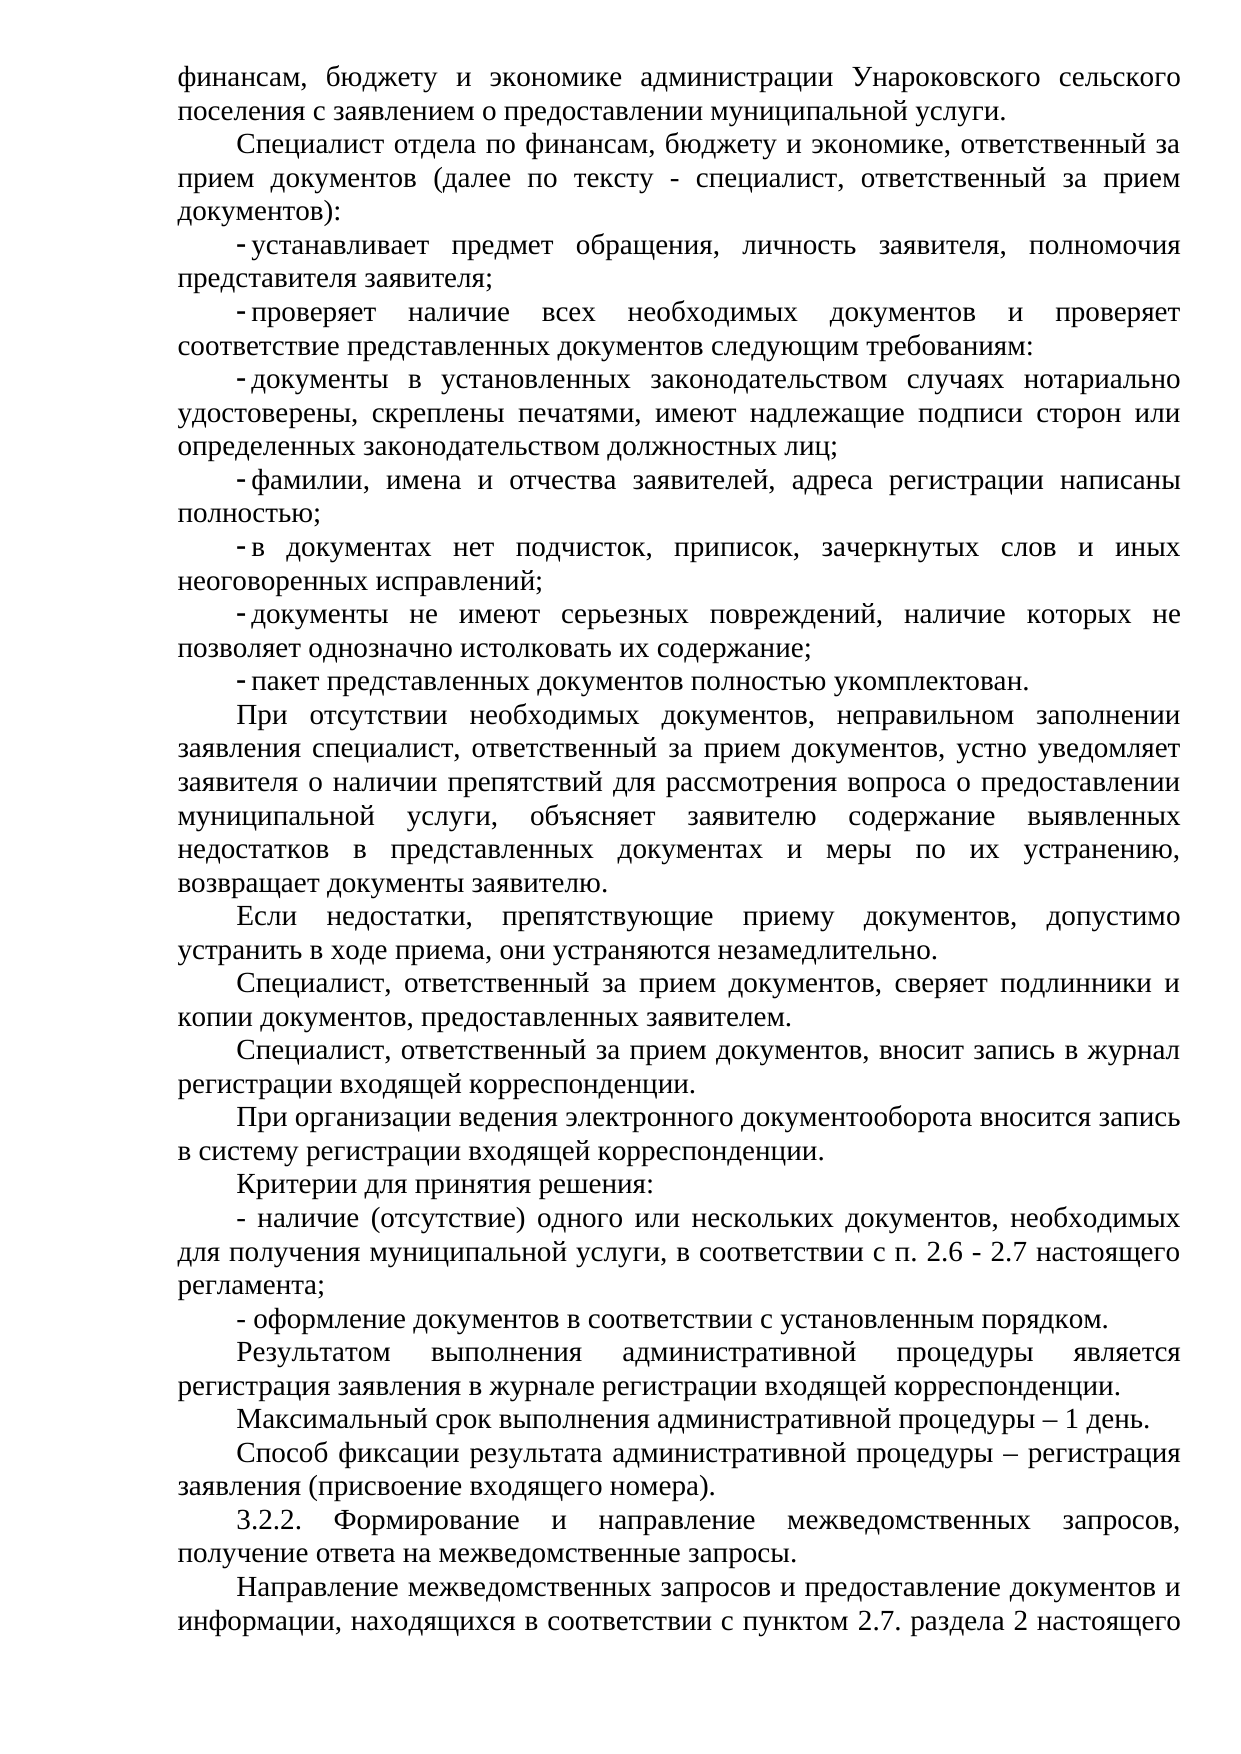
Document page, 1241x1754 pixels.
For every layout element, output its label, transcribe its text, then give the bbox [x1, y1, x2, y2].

text Максимальный срок выполнения административной процедуры – 1 день. [177, 1401, 1181, 1435]
text 3.2.2. Формирование и направление межведомственных запросов, получение ответа на межведомственные запросы. [177, 1502, 1181, 1569]
text Специалист, ответственный за прием документов, вносит запись в журнал регистрации входящей корреспонденции. [177, 1032, 1181, 1099]
list устанавливает предмет обращения, личность заявителя, полномочия представителя заявителя; [177, 227, 1181, 294]
text Если недостатки, препятствующие приему документов, допустимо устранить в ходе приема, они устраняются незамедлительно. [177, 898, 1181, 965]
text Критерии для принятия решения: [177, 1167, 1181, 1200]
text Результатом выполнения административной процедуры является регистрация заявления в журнале регистрации входящей корреспонденции. [177, 1334, 1181, 1401]
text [177, 59, 1181, 126]
list документы не имеют серьезных повреждений, наличие которых не позволяет однозначно истолковать их содержание; [177, 596, 1181, 663]
list в документах нет подчисток, приписок, зачеркнутых слов и иных неоговоренных исправлений; [177, 529, 1181, 596]
text - наличие (отсутствие) одного или нескольких документов, необходимых для получения муниципальной услуги, в соответствии с п. 2.6 - 2.7 настоящего регламента; [177, 1200, 1181, 1301]
text Специалист, ответственный за прием документов, сверяет подлинники и копии документов, предоставленных заявителем. [177, 965, 1181, 1032]
text При отсутствии необходимых документов, неправильном заполнении заявления специалист, ответственный за прием документов, устно уведомляет заявителя о наличии препятствий для рассмотрения вопроса о предоставлении муниципальной услуги, объясняет заявителю содержание выявленных недостатков в представленных документах и меры по их устранению, возвращает документы заявителю. [177, 697, 1181, 898]
list документы в установленных законодательством случаях нотариально удостоверены, скреплены печатями, имеют надлежащие подписи сторон или определенных законодательством должностных лиц; [177, 361, 1181, 462]
text - оформление документов в соответствии с установленным порядком. [177, 1301, 1181, 1334]
text Специалист отдела по финансам, бюджету и экономике, ответственный за прием документов (далее по тексту - специалист, ответственный за прием документов): [177, 126, 1181, 227]
list пакет представленных документов полностью укомплектован. [177, 663, 1181, 697]
text Способ фиксации результата административной процедуры – регистрация заявления (присвоение входящего номера). [177, 1435, 1181, 1502]
list фамилии, имена и отчества заявителей, адреса регистрации написаны полностью; [177, 462, 1181, 529]
text При организации ведения электронного документооборота вносится запись в систему регистрации входящей корреспонденции. [177, 1099, 1181, 1167]
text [177, 1569, 1181, 1636]
list проверяет наличие всех необходимых документов и проверяет соответствие представленных документов следующим требованиям: [177, 294, 1181, 361]
